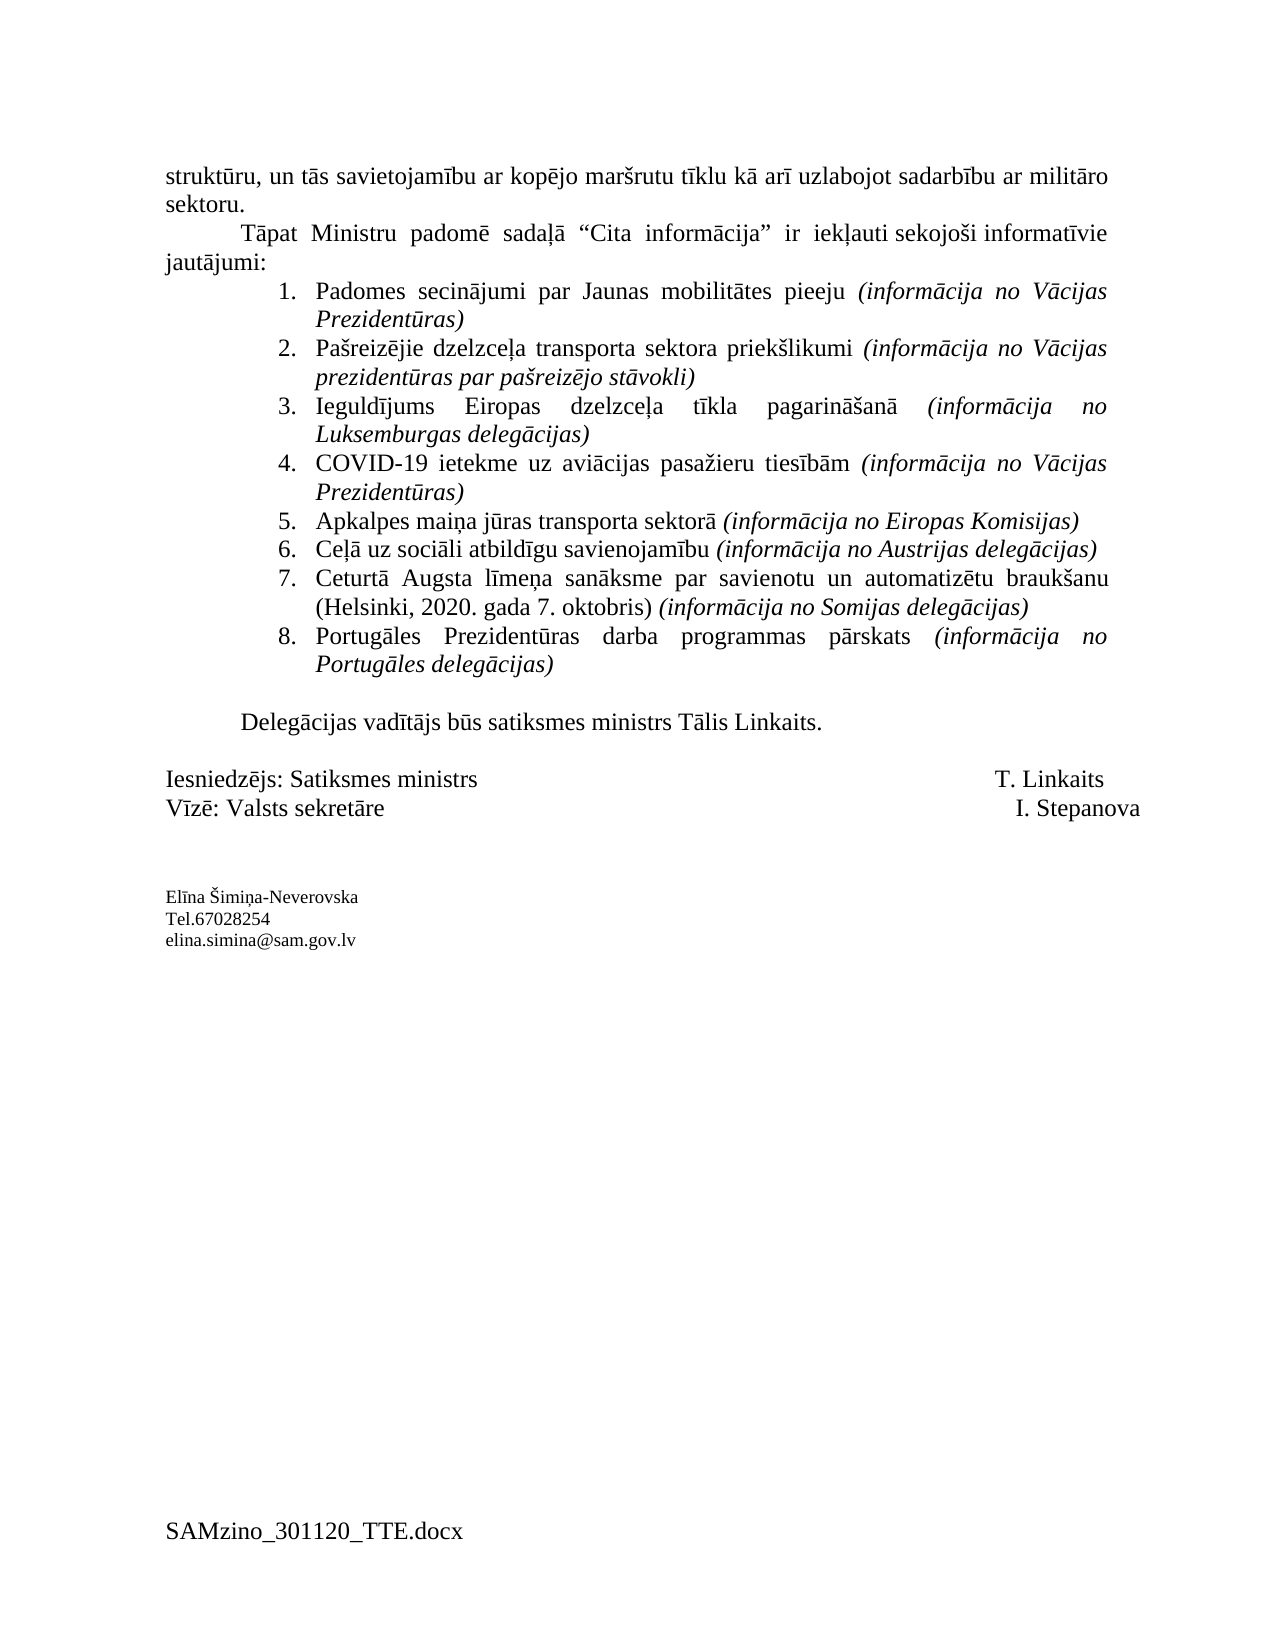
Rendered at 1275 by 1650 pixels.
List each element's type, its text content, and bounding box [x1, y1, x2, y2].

list Padomes secinājumi par Jaunas mobilitātes pieeju (informācija no Vācijas Prezidentūras) [278, 276, 1109, 333]
text elina.simina@sam.gov.lv [165, 929, 1109, 951]
list Pašreizējie dzelzceļa transporta sektora priekšlikumi (informācija no Vācijas prezidentūras par pašreizējo stāvokli) [278, 333, 1109, 391]
list Ceturtā Augsta līmeņa sanāksme par savienotu un automatizētu braukšanu (Helsinki, 2020. gada 7. oktobris) (informācija no Somijas delegācijas) [278, 563, 1109, 621]
text Tāpat Ministru padomē sadaļā “Cita informācija” ir iekļauti sekojoši informatīvie jautājumi: [165, 218, 1109, 276]
list COVID-19 ietekme uz aviācijas pasažieru tiesībām (informācija no Vācijas Prezidentūras) [278, 448, 1109, 506]
text Tel.67028254 [165, 908, 1109, 929]
text Vīzē: Valsts sekretāre I. Stepanova [165, 793, 1109, 821]
list Ceļā uz sociāli atbildīgu savienojamību (informācija no Austrijas delegācijas) [278, 534, 1109, 563]
text Elīna Šimiņa-Neverovska [165, 886, 1109, 908]
list Ieguldījums Eiropas dzelzceļa tīkla pagarināšanā (informācija no Luksemburgas delegācijas) [278, 391, 1109, 448]
list Apkalpes maiņa jūras transporta sektorā (informācija no Eiropas Komisijas) [278, 506, 1109, 534]
list Portugāles Prezidentūras darba programmas pārskats (informācija no Portugāles delegācijas) [278, 621, 1109, 678]
text Iesniedzējs: Satiksmes ministrs T. Linkaits [165, 764, 1109, 793]
text Delegācijas vadītājs būs satiksmes ministrs Tālis Linkaits. [165, 707, 1109, 736]
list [165, 161, 1109, 218]
